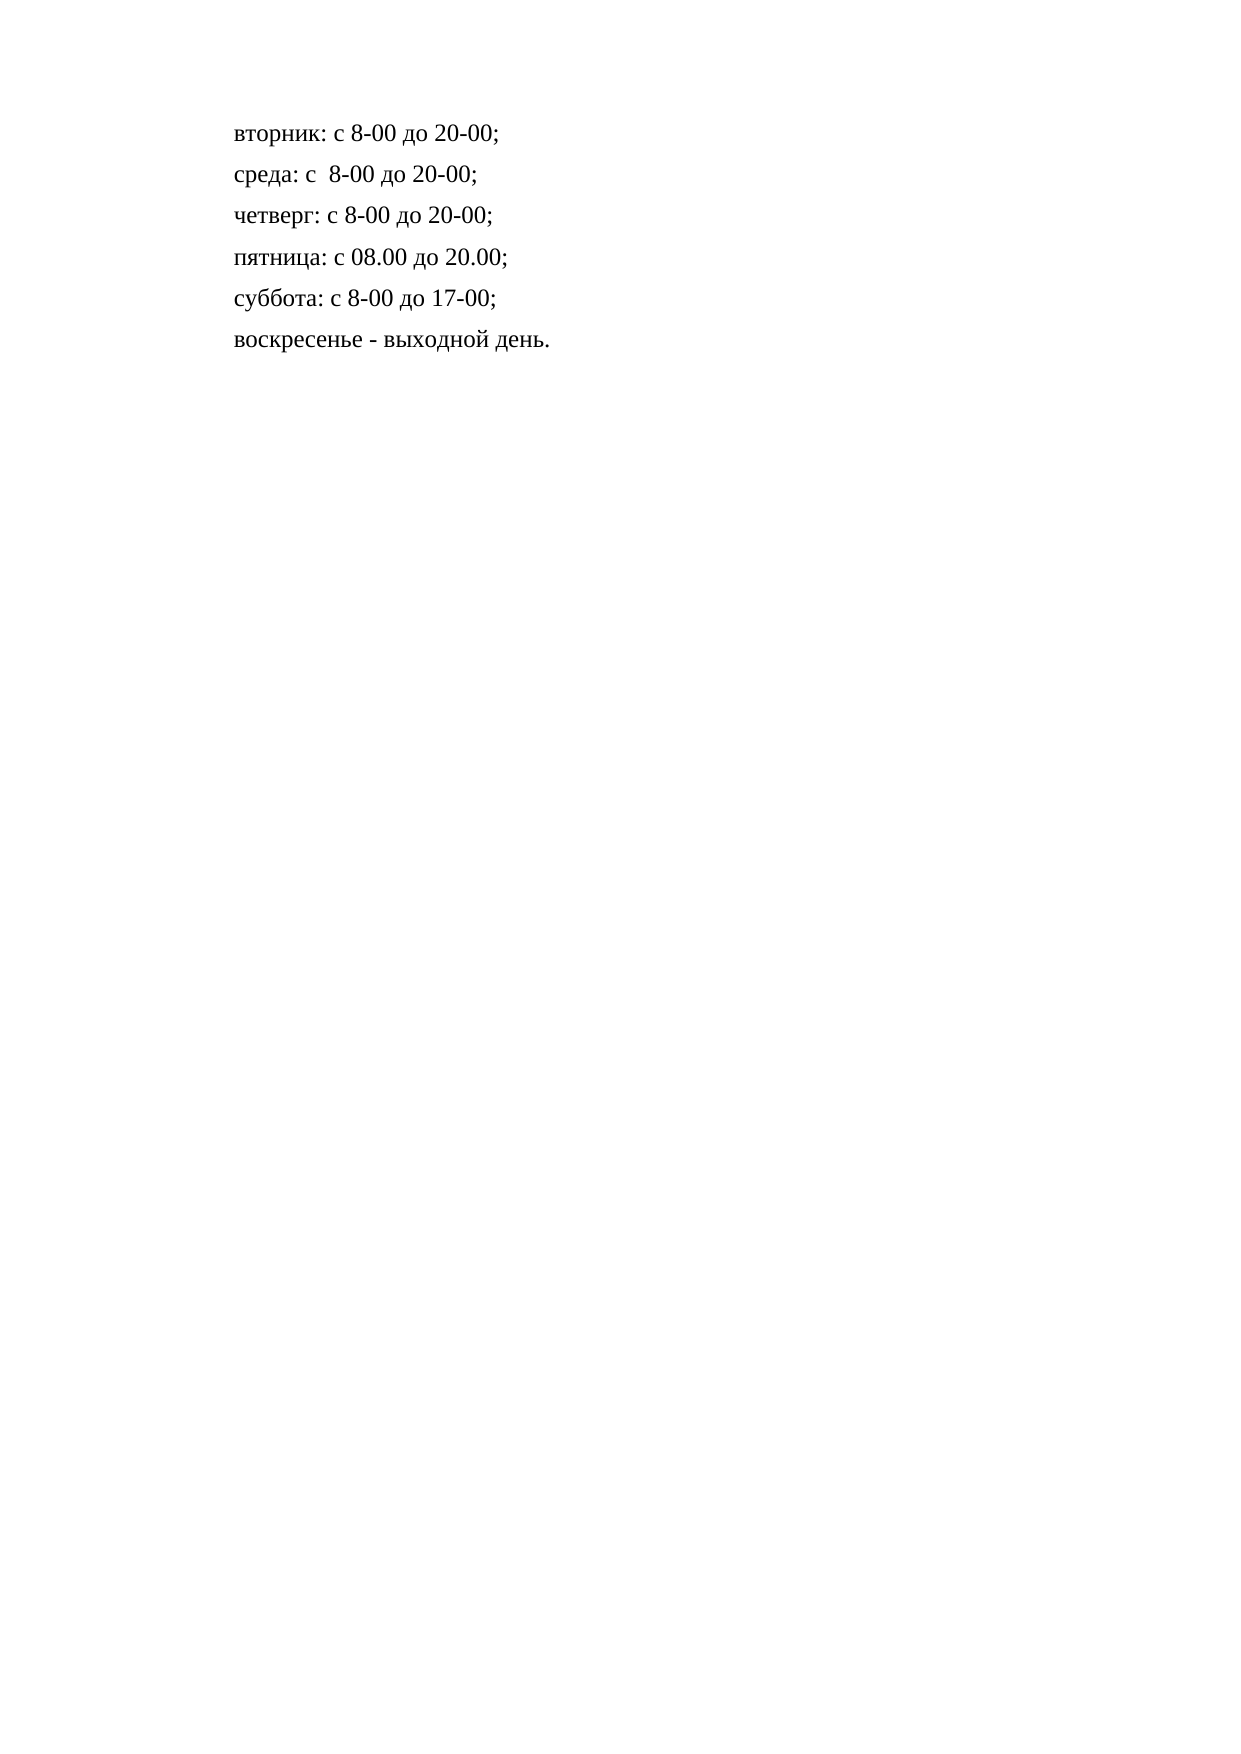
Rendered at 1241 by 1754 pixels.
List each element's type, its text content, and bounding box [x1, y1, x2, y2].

text вторник: с 8-00 до 20-00; [177, 118, 1152, 147]
text пятница: с 08.00 до 20.00; [177, 242, 1152, 271]
text среда: с 8-00 до 20-00; [177, 159, 1152, 188]
text суббота: с 8-00 до 17-00; [177, 283, 1152, 312]
text четверг: с 8-00 до 20-00; [177, 201, 1152, 229]
text воскресенье - выходной день. [177, 324, 1152, 353]
